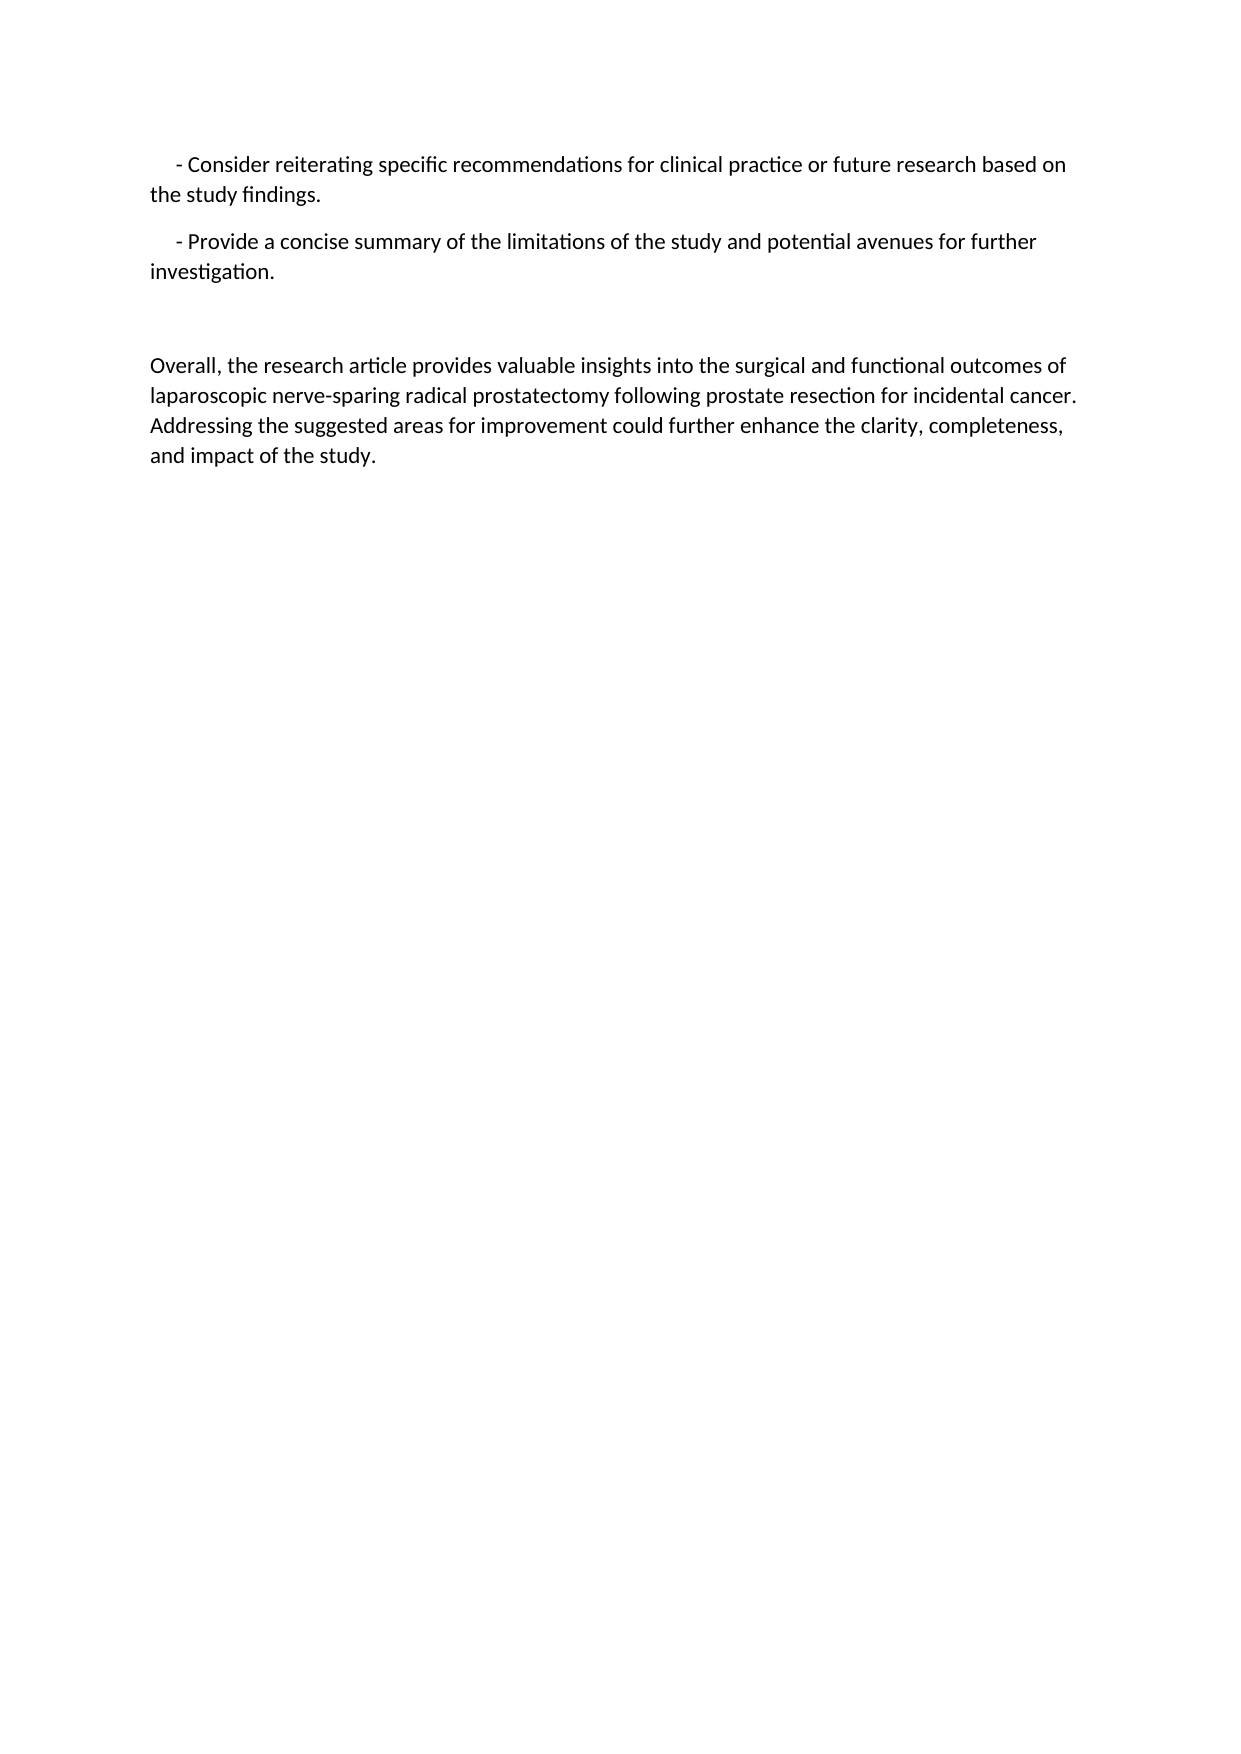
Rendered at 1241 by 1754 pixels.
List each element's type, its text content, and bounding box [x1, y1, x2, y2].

text Overall, the research article provides valuable insights into the surgical and functional outcomes of laparoscopic nerve-sparing radical prostatectomy following prostate resection for incidental cancer. Addressing the suggested areas for improvement could further enhance the clarity, completeness, and impact of the study. [150, 351, 1090, 470]
text - Consider reiterating specific recommendations for clinical practice or future research based on the study findings. [150, 150, 1090, 208]
text - Provide a concise summary of the limitations of the study and potential avenues for further investigation. [150, 227, 1090, 285]
